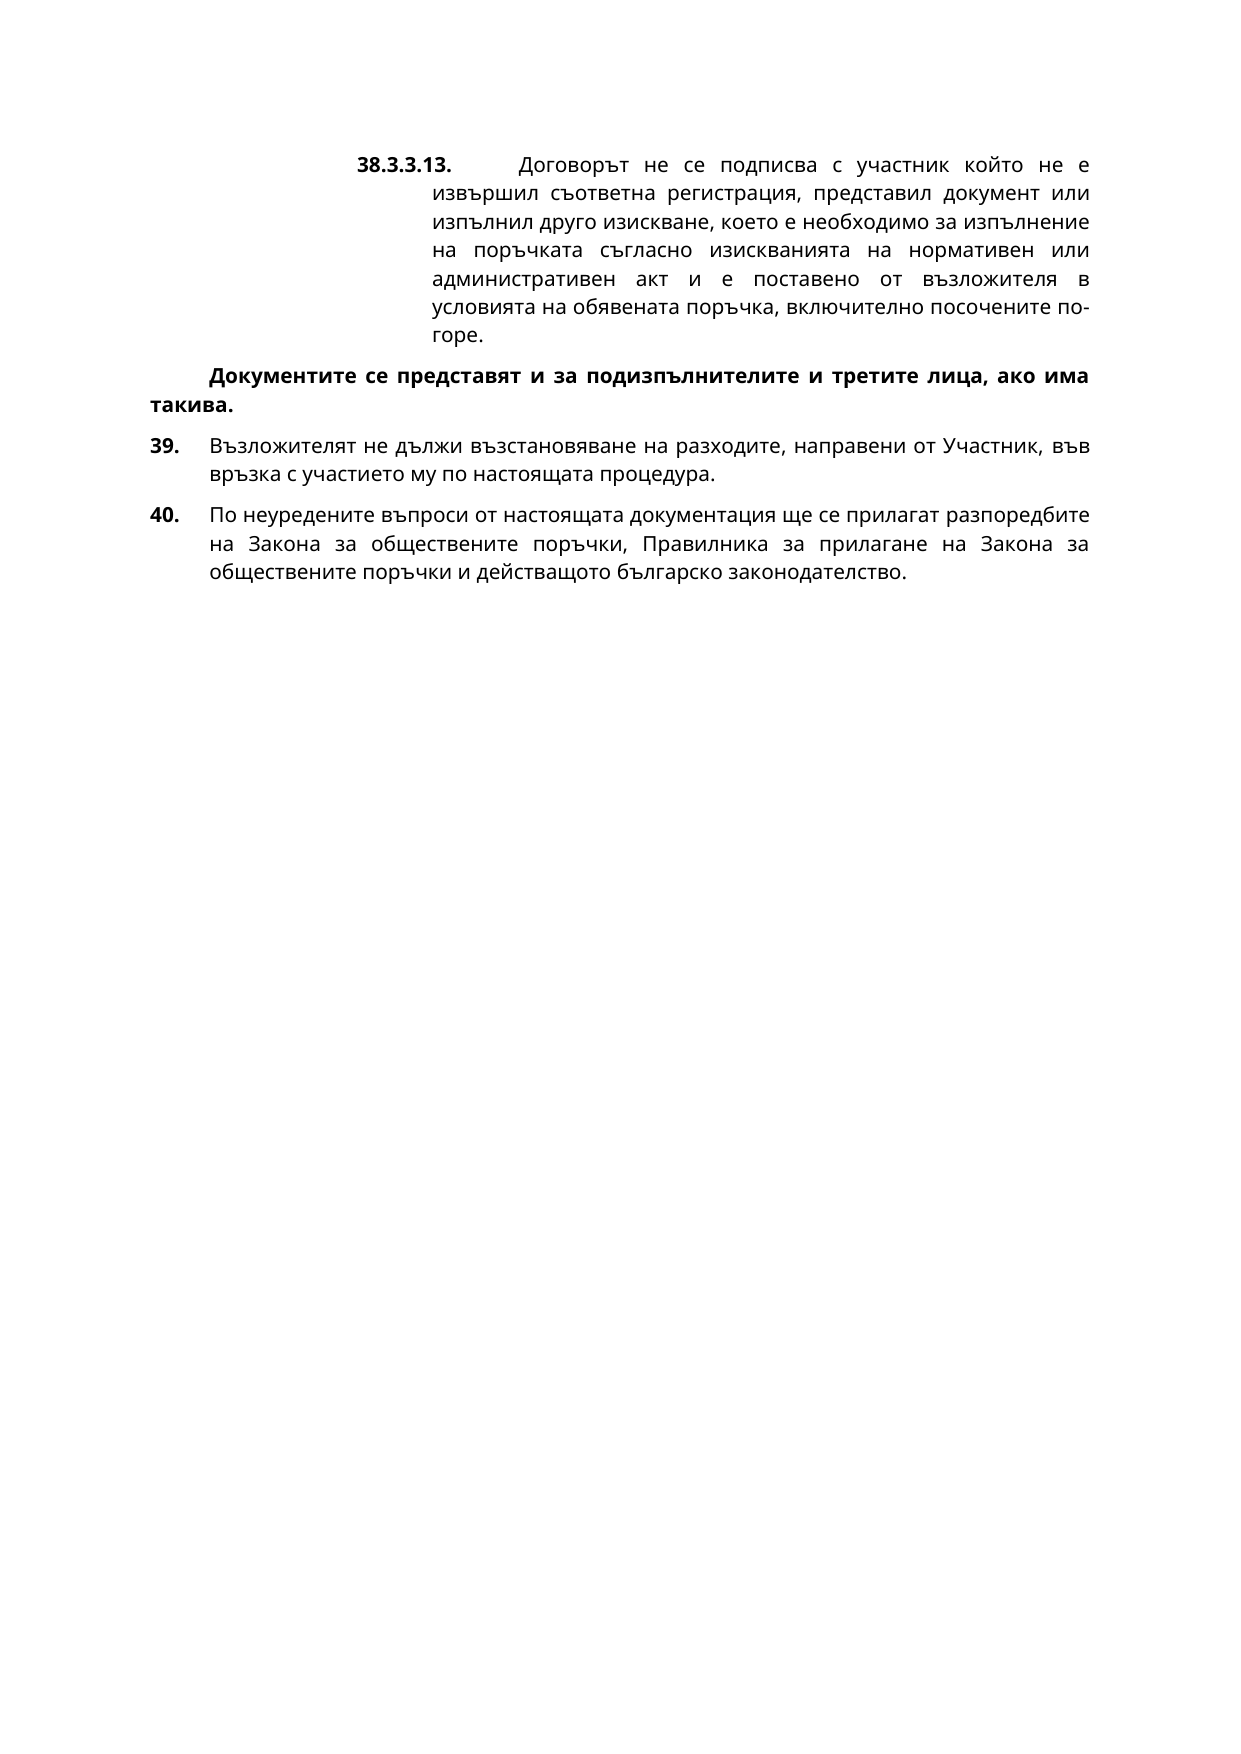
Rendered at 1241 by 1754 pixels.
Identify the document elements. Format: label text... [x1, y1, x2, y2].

list Договорът не се подписва с участник който не е извършил съответна регистрация, представил документ или изпълнил друго изискване, което е необходимо за изпълнение на поръчката съгласно изискванията на нормативен или административен акт и е поставено от възложителя в условията на обявената поръчка, включително посочените по-горе. [357, 150, 1090, 349]
text Документите се представят и за подизпълнителите и третите лица, ако има такива. [150, 362, 1090, 418]
list Възложителят не дължи възстановяване на разходите, направени от Участник, във връзка с участието му по настоящата процедура. [150, 431, 1090, 488]
list По неуредените въпроси от настоящата документация ще се прилагат разпоредбите на Закона за обществените поръчки, Правилника за прилагане на Закона за обществените поръчки и действащото българско законодателство. [150, 500, 1090, 586]
